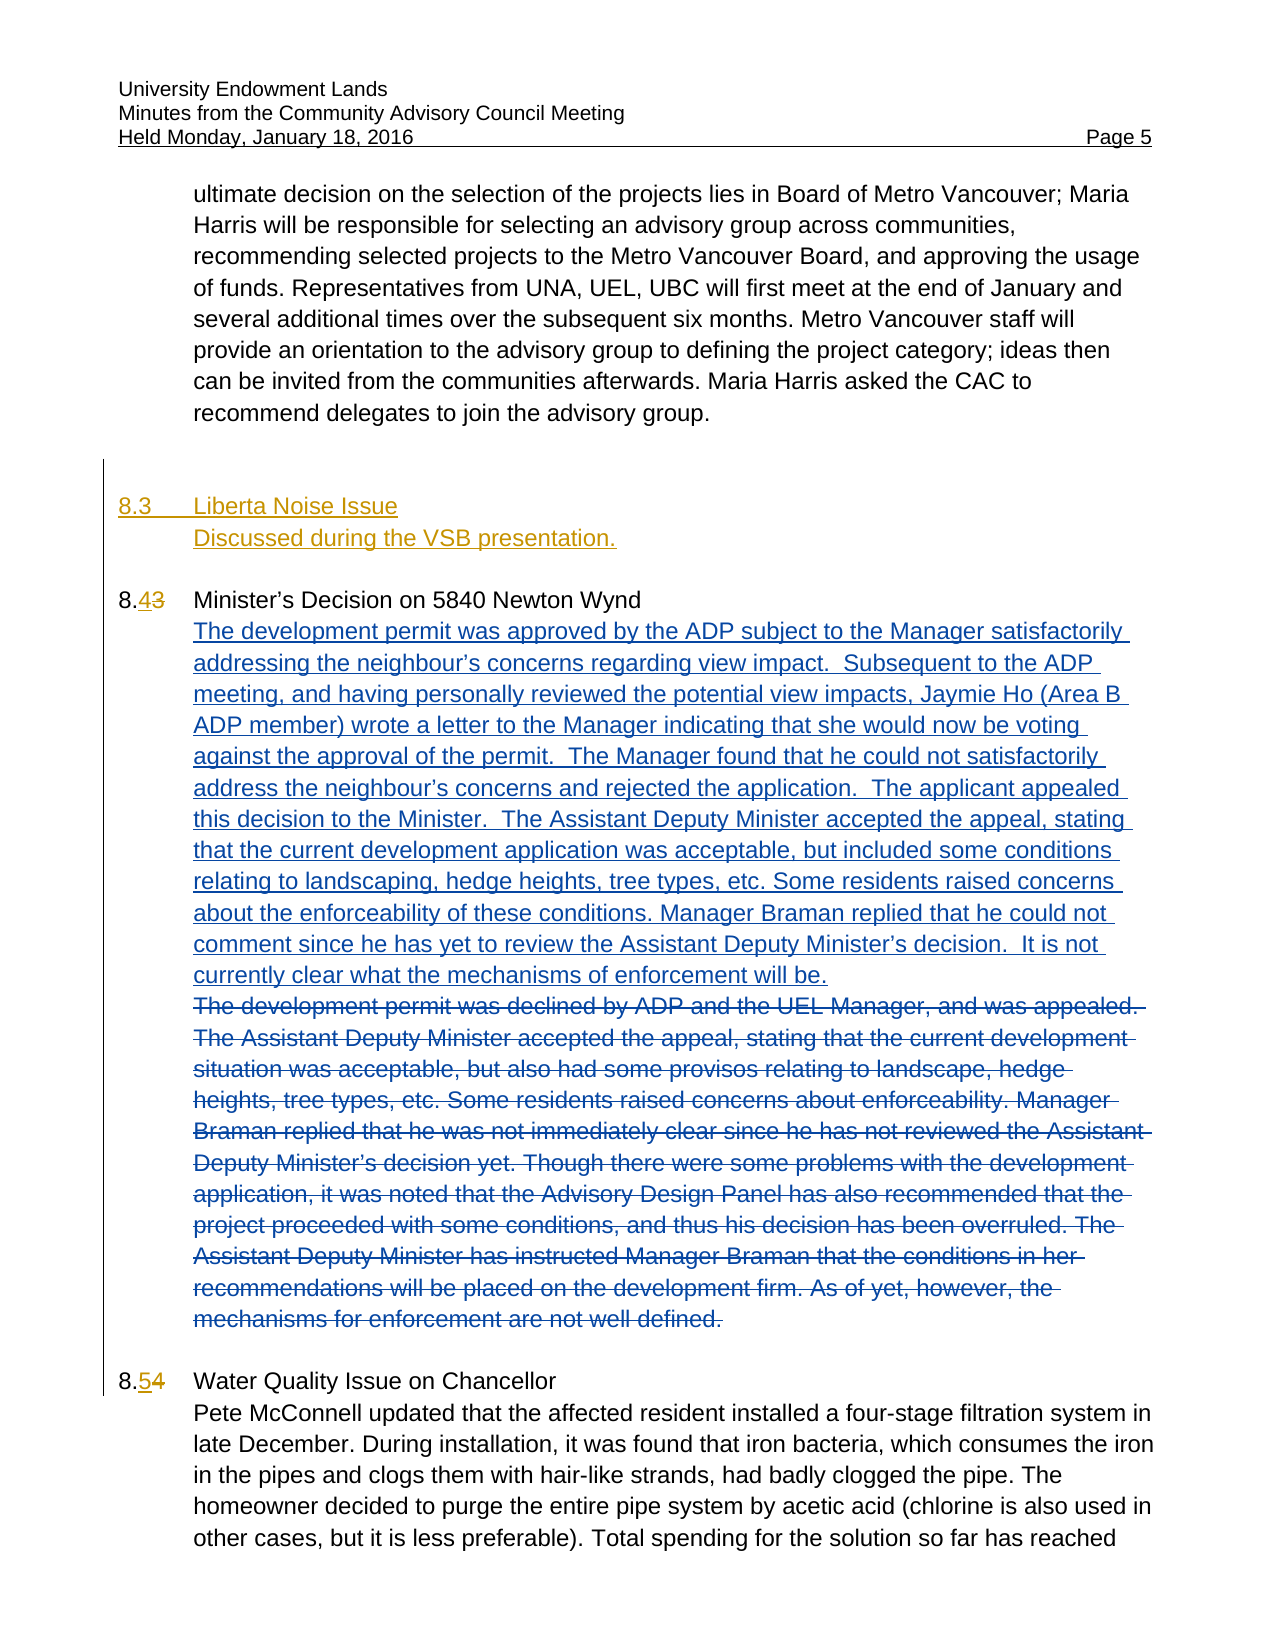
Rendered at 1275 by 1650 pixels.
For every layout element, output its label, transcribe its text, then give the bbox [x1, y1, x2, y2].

text 8. Minister’s Decision on 5840 Newton Wynd [118, 583, 1157, 615]
text 8. Water Quality Issue on Chancellor [118, 1365, 1157, 1396]
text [193, 177, 1157, 427]
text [193, 1396, 1157, 1552]
